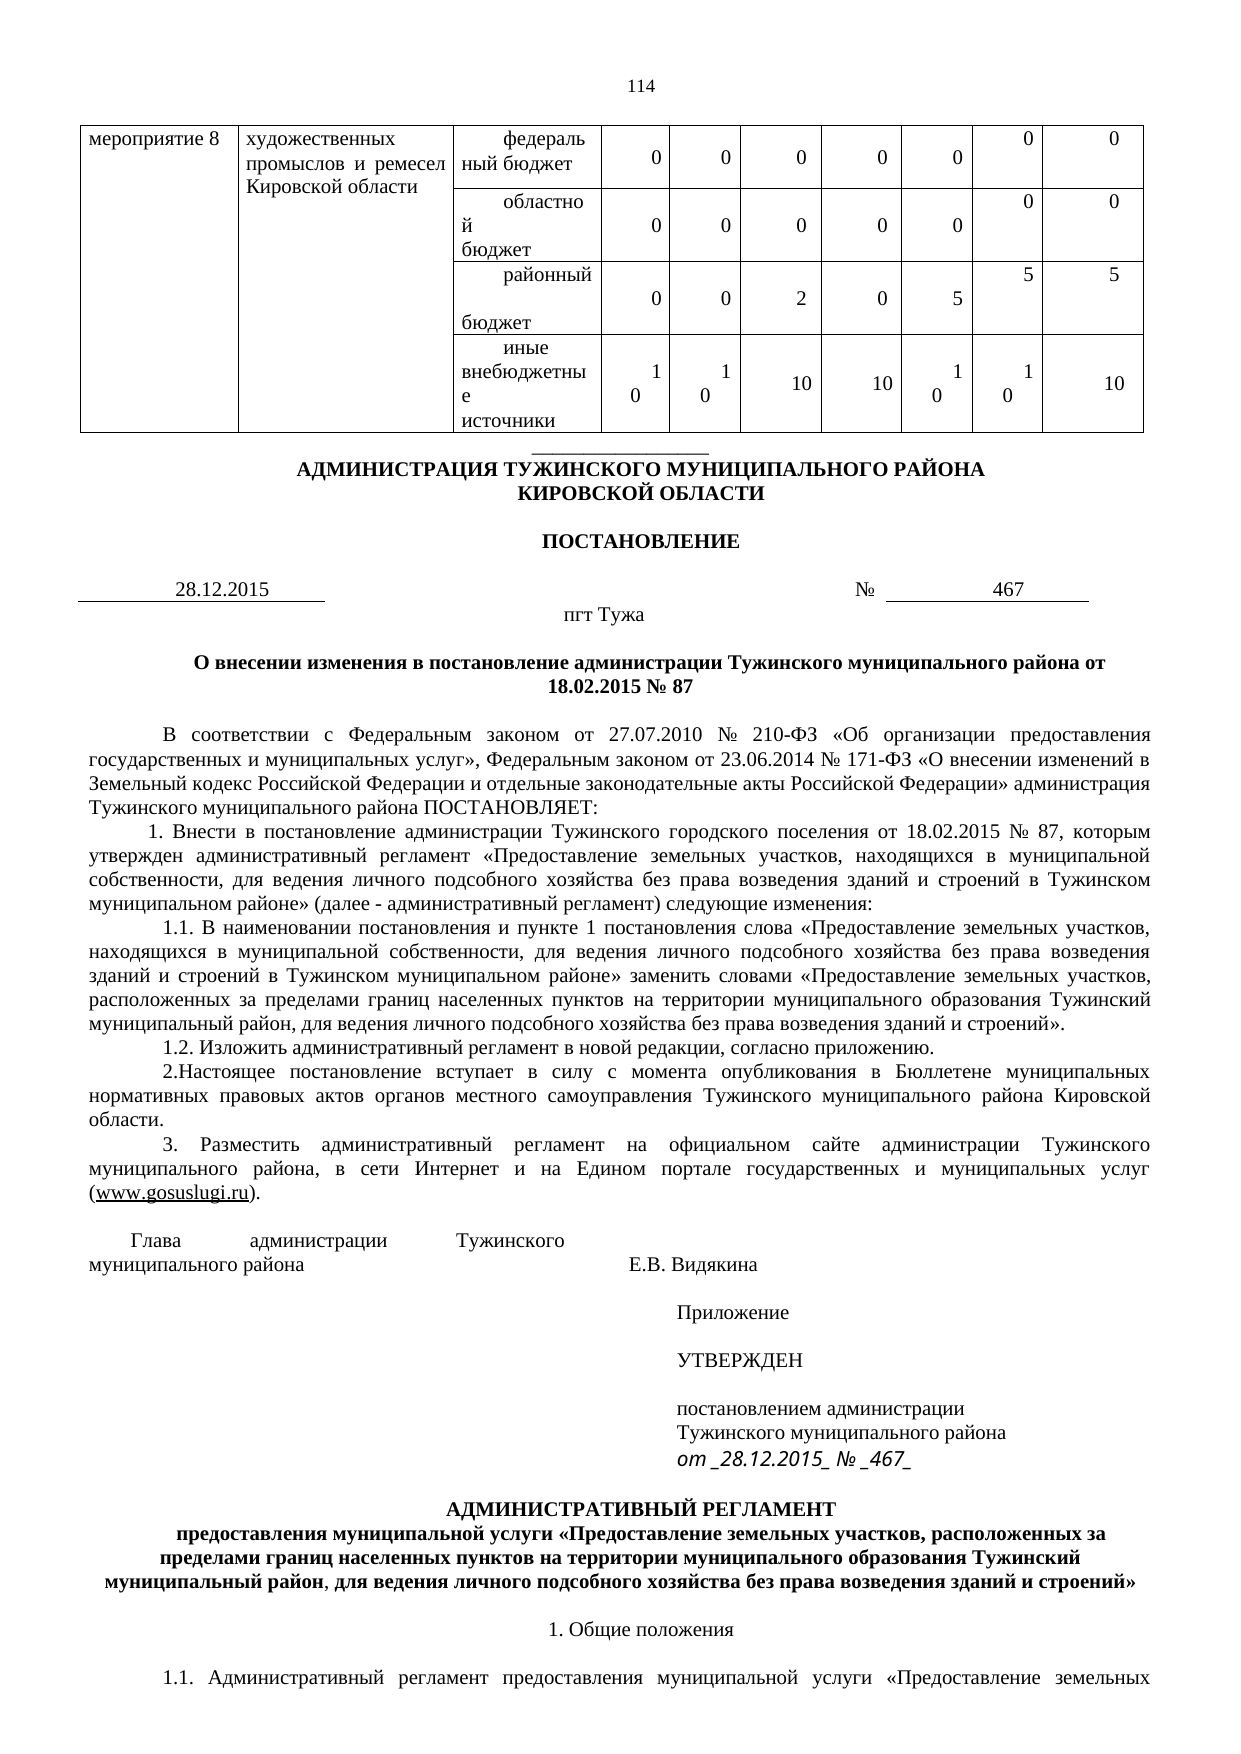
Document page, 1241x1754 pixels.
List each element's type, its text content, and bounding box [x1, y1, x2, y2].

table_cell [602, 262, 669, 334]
text Тужинского муниципального района [635, 1420, 1152, 1444]
text 1.2. Изложить административный регламент в новой редакции, согласно приложению. [89, 1035, 1152, 1059]
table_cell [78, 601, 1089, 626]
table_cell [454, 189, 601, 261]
text от _28.12.2015_ № _467_ [635, 1444, 1152, 1473]
text 1. Внести в постановление администрации Тужинского городского поселения от 18.02.2015 № 87, которым утвержден административный регламент «Предоставление земельных участков, находящихся в муниципальной собственности, для ведения личного подсобного хозяйства без права возведения зданий и строений в Тужинском муниципальном районе» (далее - административный регламент) следующие изменения: [89, 819, 1152, 915]
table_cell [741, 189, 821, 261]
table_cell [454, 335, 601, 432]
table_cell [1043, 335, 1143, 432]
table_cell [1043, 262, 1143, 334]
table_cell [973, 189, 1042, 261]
text АДМИНИСТРАЦИЯ ТУЖИНСКОГО МУНИЦИПАЛЬНОГО РАЙОНА [89, 457, 1152, 481]
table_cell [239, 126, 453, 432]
text УТВЕРЖДЕН [635, 1348, 1152, 1372]
text Приложение [635, 1300, 1152, 1324]
text ПОСТАНОВЛЕНИЕ [89, 529, 1152, 553]
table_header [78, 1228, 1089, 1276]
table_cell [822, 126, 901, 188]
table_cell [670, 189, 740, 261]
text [89, 1665, 1152, 1689]
text 1. Общие положения [89, 1617, 1152, 1641]
text 2.Настоящее постановление вступает в силу с момента опубликования в Бюллетене муниципальных нормативных правовых актов органов местного самоуправления Тужинского муниципального района Кировской области. [89, 1059, 1152, 1131]
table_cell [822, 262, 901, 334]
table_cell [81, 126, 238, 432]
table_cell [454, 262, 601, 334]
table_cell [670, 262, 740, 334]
text постановлением администрации [635, 1396, 1152, 1420]
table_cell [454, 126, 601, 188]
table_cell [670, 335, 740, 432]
text 1.1. В наименовании постановления и пункте 1 постановления слова «Предоставление земельных участков, находящихся в муниципальной собственности, для ведения личного подсобного хозяйства без права возведения зданий и строений в Тужинском муниципальном районе» заменить словами «Предоставление земельных участков, расположенных за пределами границ населенных пунктов на территории муниципального образования Тужинский муниципальный район, для ведения личного подсобного хозяйства без права возведения зданий и строений». [89, 915, 1152, 1035]
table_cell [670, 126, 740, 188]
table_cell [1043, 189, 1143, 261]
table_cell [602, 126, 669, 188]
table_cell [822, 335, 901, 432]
text 3. Разместить административный регламент на официальном сайте администрации Тужинского муниципального района, в сети Интернет и на Едином портале государственных и муниципальных услуг (www.gosuslugi.ru). [89, 1131, 1152, 1204]
text предоставления муниципальной услуги «Предоставление земельных участков, расположенных за пределами границ населенных пунктов на территории муниципального образования Тужинский муниципальный район, для ведения личного подсобного хозяйства без права возведения зданий и строений» [89, 1521, 1152, 1593]
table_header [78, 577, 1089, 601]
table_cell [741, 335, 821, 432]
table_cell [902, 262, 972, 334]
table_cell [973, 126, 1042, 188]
text В соответствии с Федеральным законом от 27.07.2010 № 210-ФЗ «Об организации предоставления государственных и муниципальных услуг», Федеральным законом от 23.06.2014 № 171-ФЗ «О внесении изменений в Земельный кодекс Российской Федерации и отдельные законодательные акты Российской Федерации» администрация Тужинского муниципального района ПОСТАНОВЛЯЕТ: [89, 722, 1152, 819]
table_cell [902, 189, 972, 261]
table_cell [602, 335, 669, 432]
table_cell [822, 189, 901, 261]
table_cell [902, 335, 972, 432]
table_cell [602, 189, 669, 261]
text АДМИНИСТРАТИВНЫЙ РЕГЛАМЕНТ [89, 1497, 1152, 1521]
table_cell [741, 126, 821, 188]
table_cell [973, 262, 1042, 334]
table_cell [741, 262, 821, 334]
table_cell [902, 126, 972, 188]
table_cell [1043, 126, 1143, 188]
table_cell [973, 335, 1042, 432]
text _________________ [89, 433, 1152, 457]
text КИРОВСКОЙ ОБЛАСТИ [89, 481, 1152, 505]
text О внесении изменения в постановление администрации Тужинского муниципального района от 18.02.2015 № 87 [89, 650, 1152, 698]
